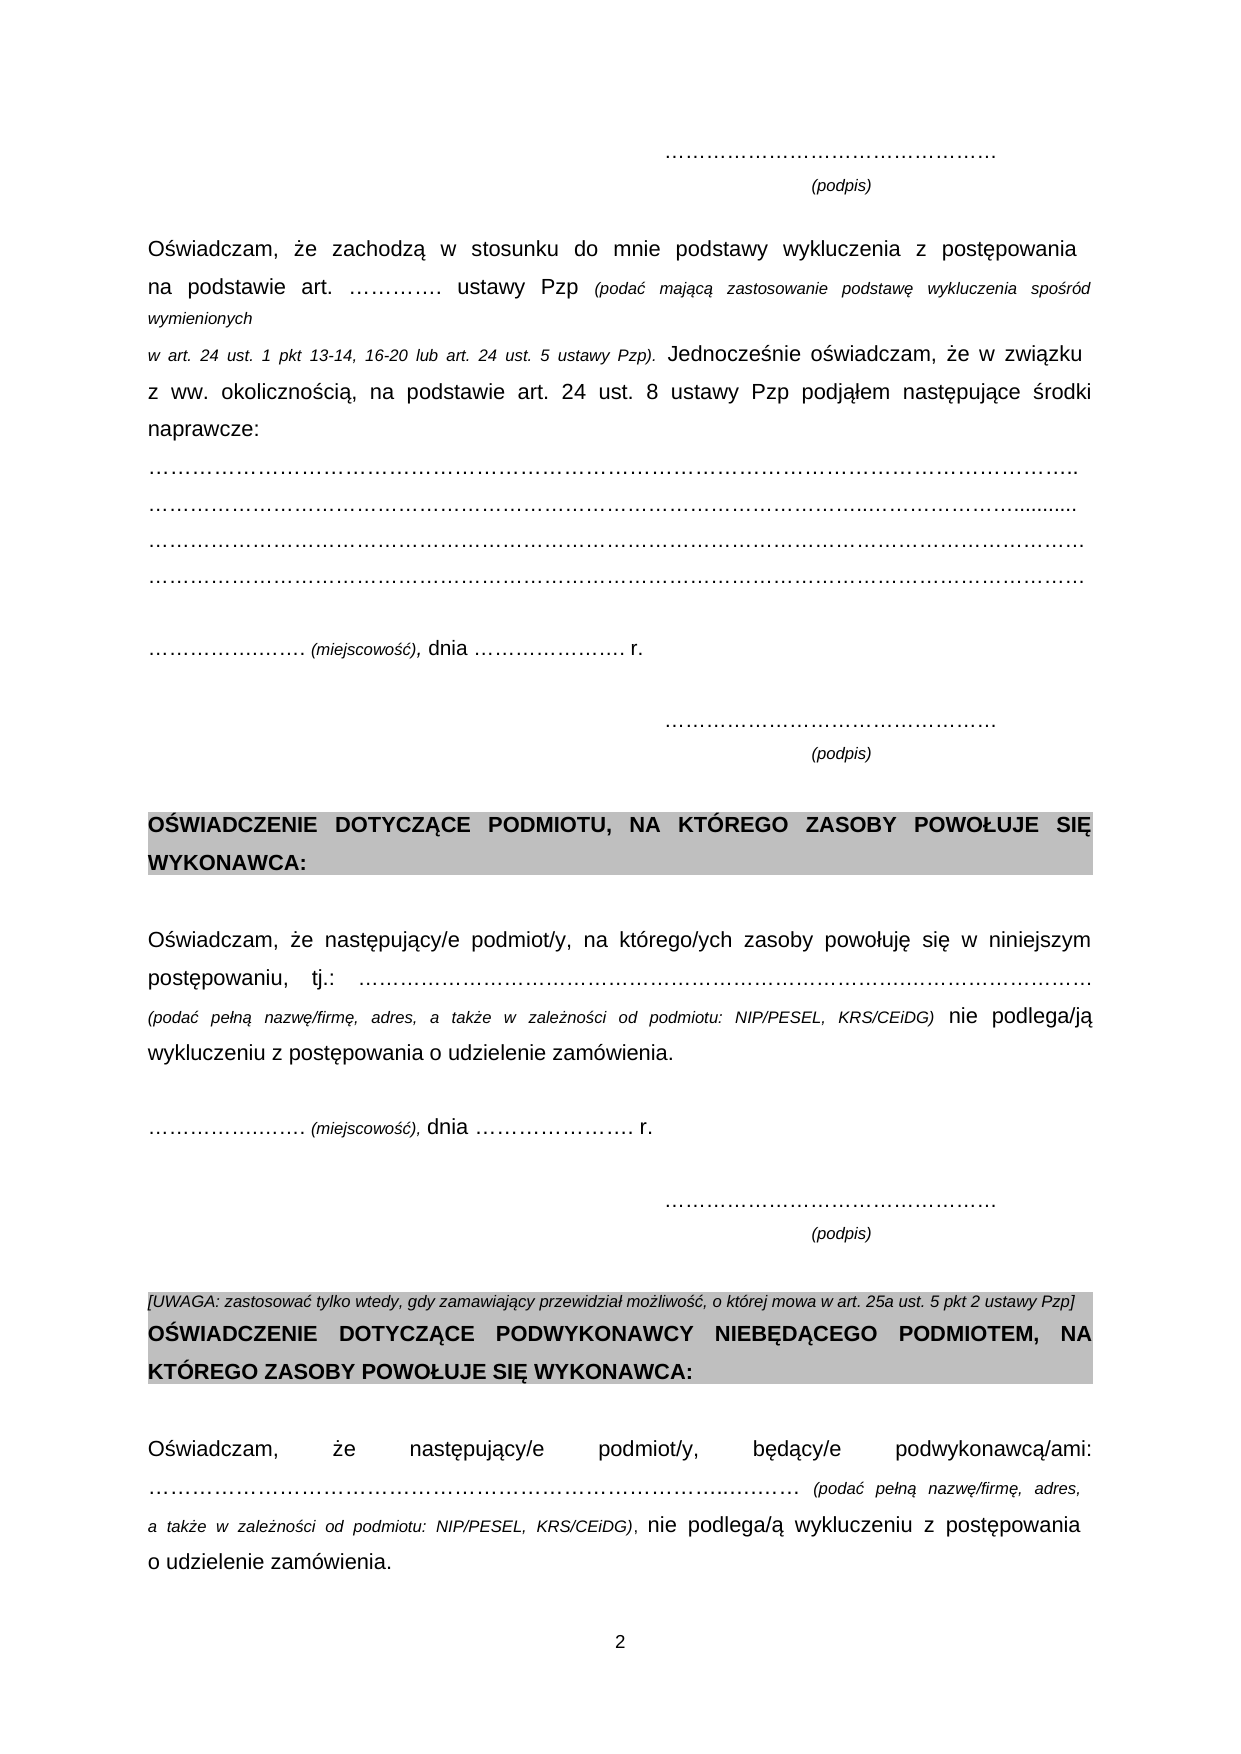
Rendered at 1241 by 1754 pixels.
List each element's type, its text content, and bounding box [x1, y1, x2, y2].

text …………………………………………………………………………………………..…………………...........……………………………………………………………………………………………………………………………………………………………………………………………………………………………………………… [148, 492, 1093, 588]
text OŚWIADCZENIE DOTYCZĄCE PODWYKONAWCY NIEBĘDĄCEGO PODMIOTEM, NA KTÓREGO ZASOBY POWOŁUJE SIĘ WYKONAWCA: [148, 1321, 1093, 1384]
text Oświadczam, że następujący/e podmiot/y, na którego/ych zasoby powołuję się w niniejszym postępowaniu, tj.: …………………………………………………………………….……………………… (podać pełną nazwę/firmę, adres, a także w zależności od podmiotu: NIP/PESEL, KRS/CEiDG) nie podlega/ją wykluczeniu z postępowania o udzielenie zamówienia. [148, 927, 1093, 1066]
text …………….……. (miejscowość), dnia …………………. r. [148, 636, 1093, 660]
text (podpis) [738, 743, 1093, 763]
text ………………………………………… [148, 1188, 1093, 1212]
text [UWAGA: zastosować tylko wtedy, gdy zamawiający przewidział możliwość, o której mowa w art. 25a ust. 5 pkt 2 ustawy Pzp] [148, 1292, 1093, 1311]
text (podpis) [738, 175, 1093, 194]
text ………………………………………… [148, 139, 1093, 163]
text …………….……. (miejscowość), dnia …………………. r. [148, 1114, 1093, 1139]
text Oświadczam, że zachodzą w stosunku do mnie podstawy wykluczenia z postępowania na podstawie art. …………. ustawy Pzp (podać mającą zastosowanie podstawę wykluczenia spośród wymienionych w art. 24 ust. 1 pkt 13-14, 16-20 lub art. 24 ust. 5 ustawy Pzp). Jednocześnie oświadczam, że w związku z ww. okolicznością, na podstawie art. 24 ust. 8 ustawy Pzp podjąłem następujące środki naprawcze: ……………………………………………………………………………………………………………….. [148, 236, 1093, 479]
text Oświadczam, że następujący/e podmiot/y, będący/e podwykonawcą/ami: ……………………………………………………………………..….…… (podać pełną nazwę/firmę, adres, a także w zależności od podmiotu: NIP/PESEL, KRS/CEiDG), nie podlega/ą wykluczeniu z postępowania o udzielenie zamówienia. [148, 1436, 1093, 1574]
text OŚWIADCZENIE DOTYCZĄCE PODMIOTU, NA KTÓREGO ZASOBY POWOŁUJE SIĘ WYKONAWCA: [148, 812, 1093, 875]
text ………………………………………… [148, 708, 1093, 732]
text (podpis) [738, 1224, 1093, 1243]
